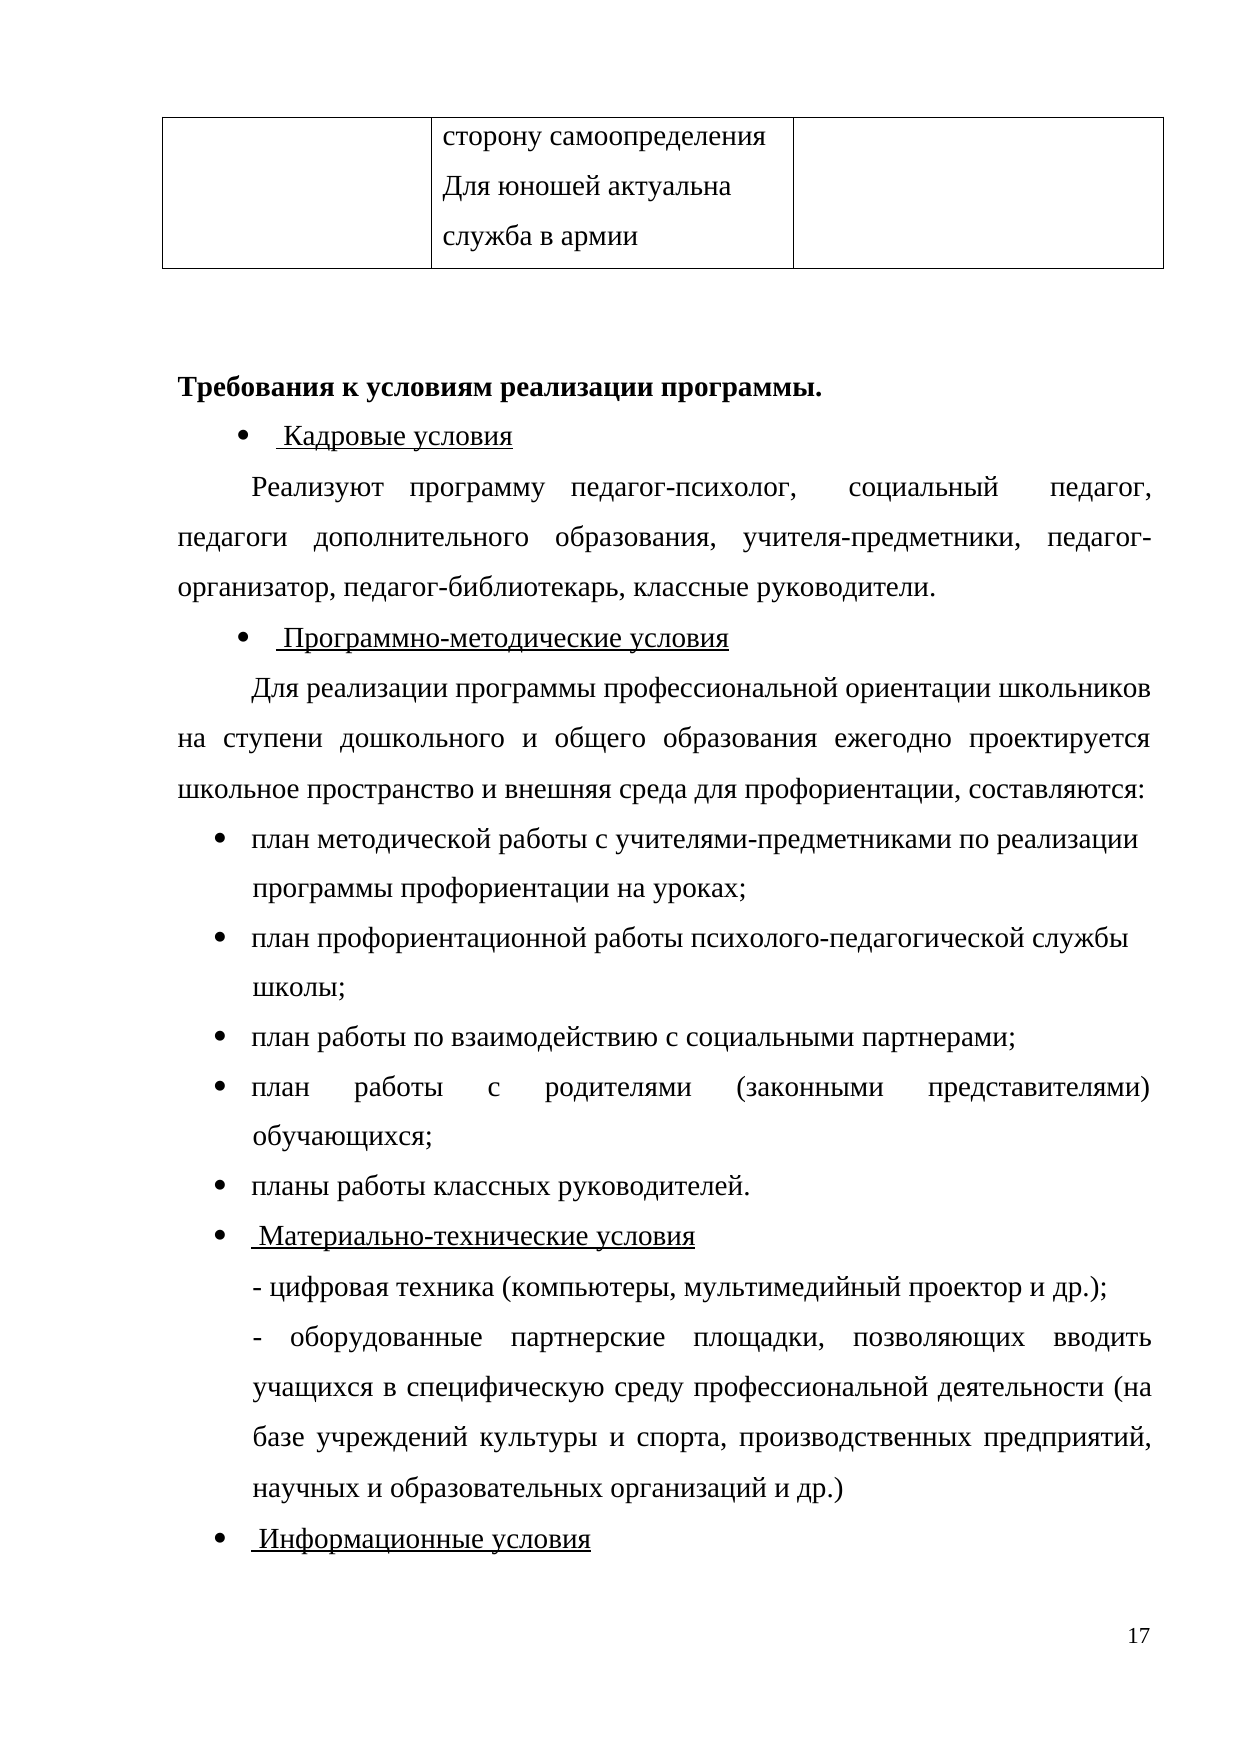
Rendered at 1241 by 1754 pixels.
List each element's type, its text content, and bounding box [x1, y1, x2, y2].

table_header сторону самоопределения Для юношей актуальна служба в армии [432, 118, 793, 268]
subtitle Требования к условиям реализации программы. [177, 369, 1180, 402]
list план профориентационной работы психолого-педагогической службы школы; [215, 920, 1152, 1002]
list цифровая техника (компьютеры, мультимедийный проектор и др.); [252, 1269, 1180, 1302]
text Для реализации программы профессиональной ориентации школьников на ступени дошкольного и общего образования ежегодно проектируется школьное пространство и внешняя среда для профориентации, составляются: [177, 670, 1152, 804]
list Кадровые условия [238, 418, 1180, 452]
list план методической работы с учителями-предметниками по реализации программы профориентации на уроках; [215, 821, 1152, 903]
table_header [794, 118, 1163, 268]
list план работы по взаимодействию с социальными партнерами; [215, 1019, 1180, 1052]
list Программно-методические условия [238, 620, 1180, 654]
list план работы с родителями (законными представителями) обучающихся; [215, 1069, 1152, 1152]
list оборудованные партнерские площадки, позволяющих вводить учащихся в специфическую среду профессиональной деятельности (на базе учреждений культуры и спорта, производственных предприятий, научных и образовательных организаций и др.) [252, 1319, 1152, 1503]
list планы работы классных руководителей. [215, 1168, 1180, 1202]
text Реализуют программу педагог-психолог, социальный педагог, педагоги дополнительного образования, учителя-предметники, педагог- организатор, педагог-библиотекарь, классные руководители. [177, 469, 1153, 603]
list Информационные условия [215, 1520, 1180, 1556]
list Материально-технические условия [215, 1218, 1180, 1252]
table_header [163, 118, 431, 268]
